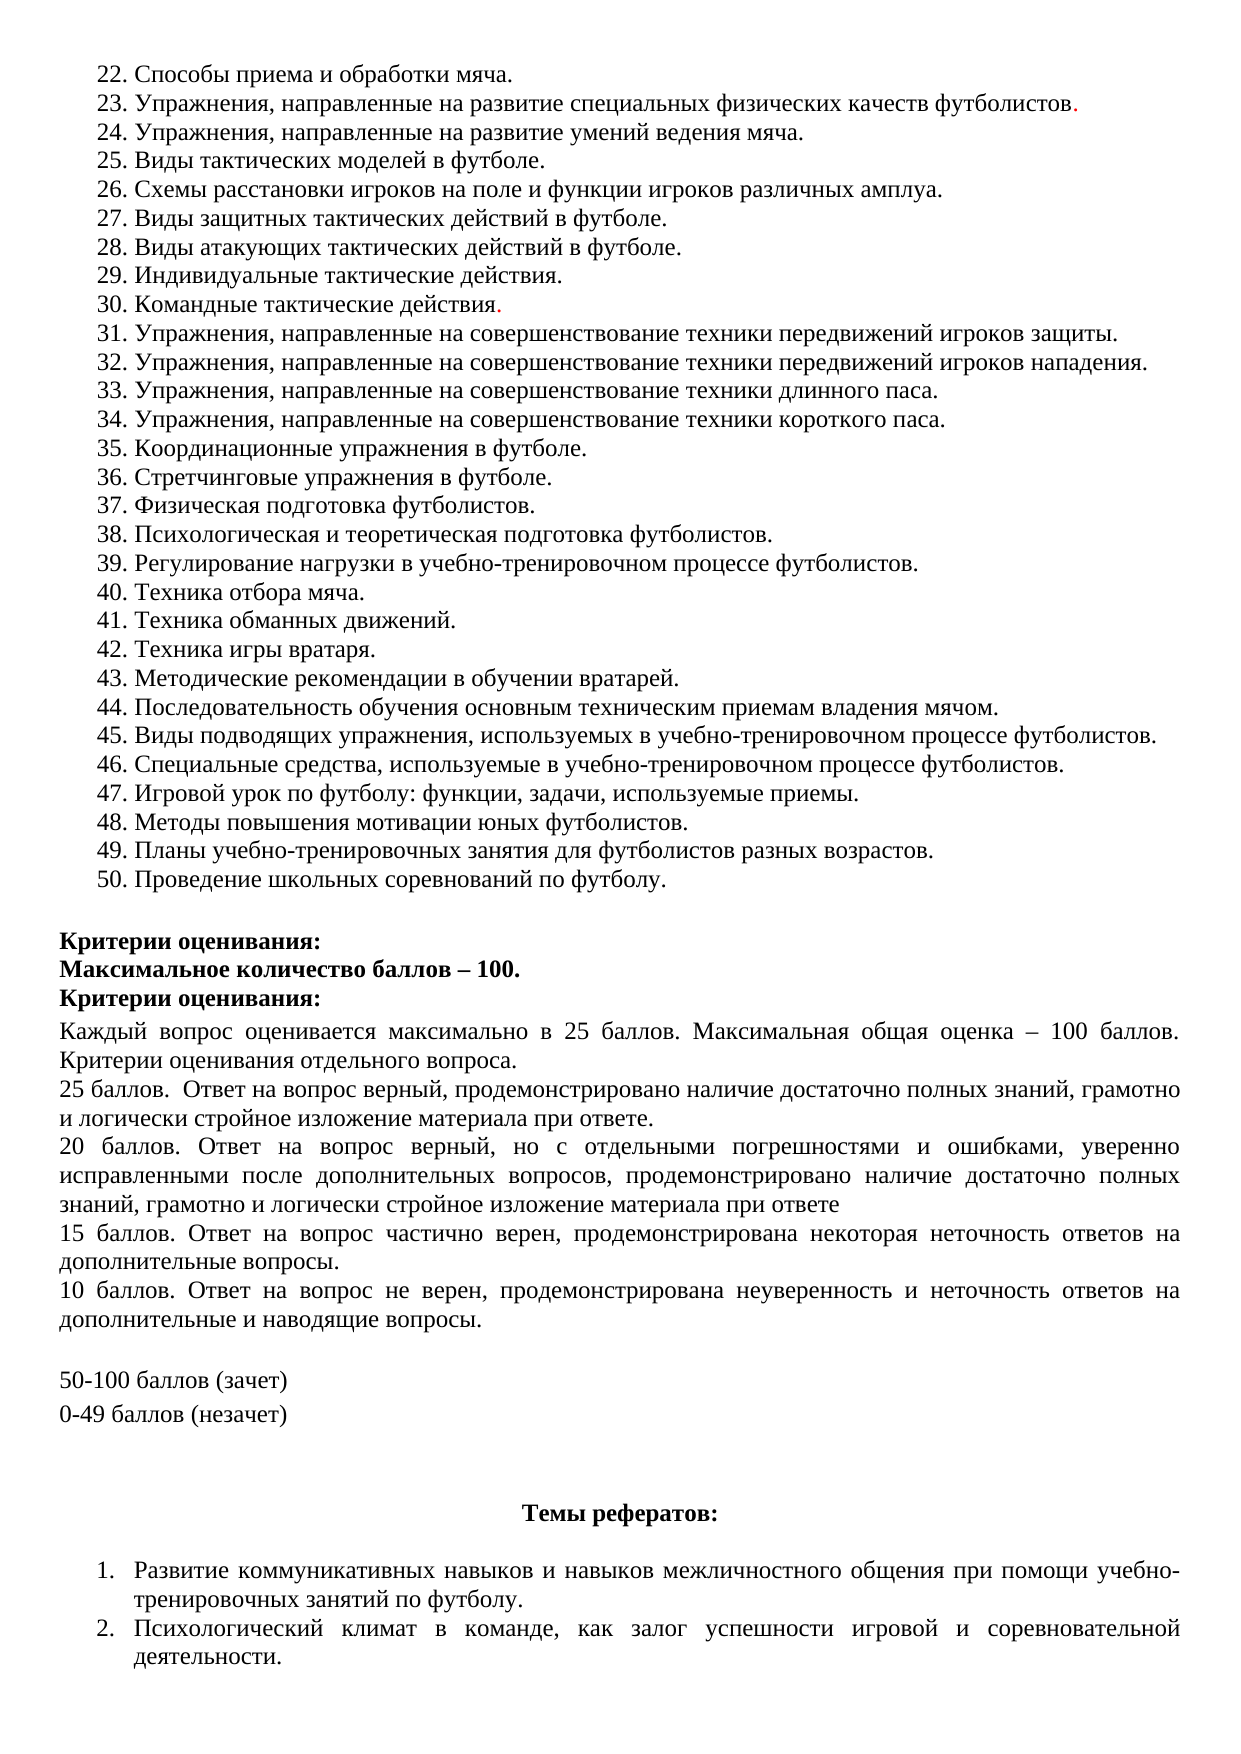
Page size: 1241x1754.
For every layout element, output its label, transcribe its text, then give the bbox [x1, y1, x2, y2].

list Координационные упражнения в футболе. [97, 433, 1181, 462]
list Последовательность обучения основным техническим приемам владения мячом. [97, 692, 1181, 720]
list Индивидуальные тактические действия. [97, 260, 1181, 289]
list Методические рекомендации в обучении вратарей. [97, 663, 1181, 692]
text Темы рефератов: [59, 1498, 1181, 1526]
list Игровой урок по футболу: функции, задачи, используемые приемы. [97, 778, 1181, 807]
text Каждый вопрос оценивается максимально в 25 баллов. Максимальная общая оценка – 100 баллов. Критерии оценивания отдельного вопроса. [59, 1016, 1181, 1074]
list Схемы расстановки игроков на поле и функции игроков различных амплуа. [97, 174, 1181, 203]
list Специальные средства, используемые в учебно-тренировочном процессе футболистов. [97, 749, 1181, 778]
list Методы повышения мотивации юных футболистов. [97, 807, 1181, 835]
list Командные тактические действия. [97, 289, 1181, 318]
text 10 баллов. Ответ на вопрос не верен, продемонстрирована неуверенность и неточность ответов на дополнительные и наводящие вопросы. [59, 1275, 1181, 1333]
list Регулирование нагрузки в учебно-тренировочном процессе футболистов. [97, 548, 1181, 577]
list Техника обманных движений. [97, 605, 1181, 634]
list Техника игры вратаря. [97, 634, 1181, 663]
text Критерии оценивания: [59, 926, 1181, 954]
list Виды подводящих упражнения, используемых в учебно-тренировочном процессе футболистов. [97, 720, 1181, 749]
list Упражнения, направленные на развитие специальных физических качеств футболистов. [97, 88, 1181, 117]
text Критерии оценивания: [59, 983, 1181, 1012]
list Физическая подготовка футболистов. [97, 490, 1181, 519]
text 15 баллов. Ответ на вопрос частично верен, продемонстрирована некоторая неточность ответов на дополнительные вопросы. [59, 1218, 1181, 1275]
text 50-100 баллов (зачет) [59, 1366, 1181, 1394]
list Упражнения, направленные на совершенствование техники длинного паса. [97, 375, 1181, 404]
list Проведение школьных соревнований по футболу. [97, 864, 1181, 893]
list Виды атакующих тактических действий в футболе. [97, 232, 1181, 260]
list Упражнения, направленные на совершенствование техники передвижений игроков защиты. [97, 318, 1181, 347]
list Психологическая и теоретическая подготовка футболистов. [97, 519, 1181, 548]
list Упражнения, направленные на развитие умений ведения мяча. [97, 117, 1181, 145]
list Стретчинговые упражнения в футболе. [97, 462, 1181, 490]
list Развитие коммуникативных навыков и навыков межличностного общения при помощи учебно-тренировочных занятий по футболу. [96, 1555, 1181, 1613]
list Упражнения, направленные на совершенствование техники передвижений игроков нападения. [97, 347, 1181, 375]
list Виды защитных тактических действий в футболе. [97, 203, 1181, 232]
list Упражнения, направленные на совершенствование техники короткого паса. [97, 404, 1181, 433]
text 20 баллов. Ответ на вопрос верный, но с отдельными погрешностями и ошибками, уверенно исправленными после дополнительных вопросов, продемонстрировано наличие достаточно полных знаний, грамотно и логически стройное изложение материала при ответе [59, 1131, 1181, 1218]
list Способы приема и обработки мяча. [97, 59, 1181, 88]
list Планы учебно-тренировочных занятия для футболистов разных возрастов. [97, 835, 1181, 864]
text 0-49 баллов (незачет) [59, 1399, 1181, 1427]
text 25 баллов. Ответ на вопрос верный, продемонстрировано наличие достаточно полных знаний, грамотно и логически стройное изложение материала при ответе. [59, 1074, 1181, 1131]
text Максимальное количество баллов – 100. [59, 954, 1181, 983]
list Психологический климат в команде, как залог успешности игровой и соревновательной деятельности. [96, 1613, 1181, 1670]
list Техника отбора мяча. [97, 577, 1181, 605]
list Виды тактических моделей в футболе. [97, 145, 1181, 174]
